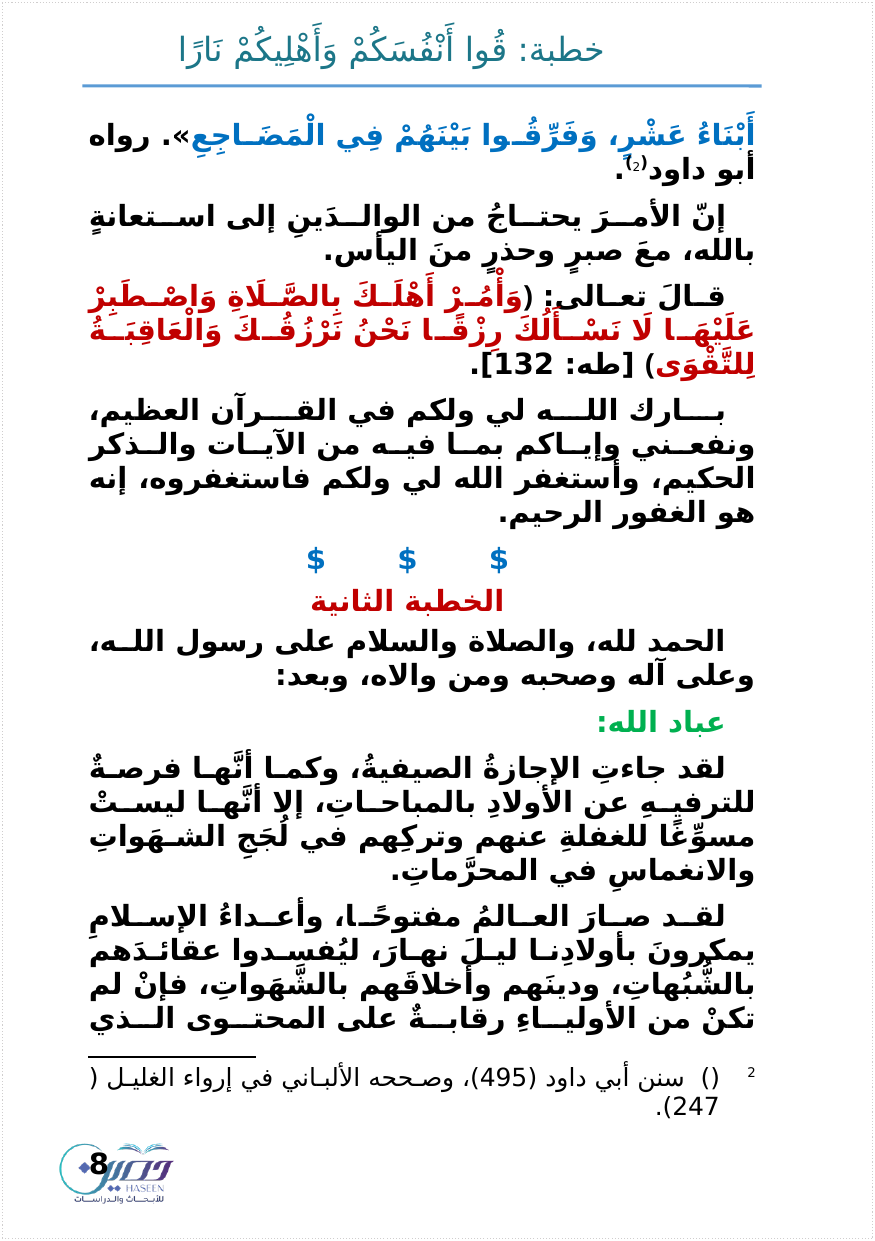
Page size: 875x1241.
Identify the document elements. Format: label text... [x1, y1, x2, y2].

text قالَ تعالى: ﴿‌وَأْمُرْ ‌أَهْلَكَ بِالصَّلَاةِ وَاصْطَبِرْ عَلَيْهَا لَا نَسْأَلُكَ رِزْقًا نَحْنُ نَرْزُقُكَ وَالْعَاقِبَةُ لِلتَّقْوَى﴾ [طه: 132]. [88, 279, 756, 381]
text الخطبة الثانية [88, 584, 756, 618]
text إنّ الأمرَ يحتاجُ من الوالدَينِ إلى استعانةٍ بالله، معَ صبرٍ وحذرٍ منَ اليأس. [88, 199, 756, 267]
text لقد جاءتِ الإجازةُ الصيفيةُ، وكما أنَّها فرصةٌ للترفيهِ عن الأولادِ بالمباحاتِ، إلا أنَّها ليستْ مسوِّغًا للغفلةِ عنهم وتركِهم في لُجَجِ الشهَواتِ والانغماسِ في المحرَّماتِ. [88, 751, 756, 887]
text الحمد لله، والصلاة والسلام على رسول الله، وعلى آله وصحبه ومن والاه، وبعد: [88, 624, 756, 692]
text عباد الله: [88, 705, 756, 739]
text $ $ $ [88, 542, 756, 576]
picture [56, 1139, 176, 1206]
text بارك الله لي ولكم في القرآن العظيم، ونفعني وإياكم بما فيه من الآيات والذكر الحكيم، وأستغفر الله لي ولكم فاستغفروه، إنه هو الغفور الرحيم. [88, 394, 756, 529]
